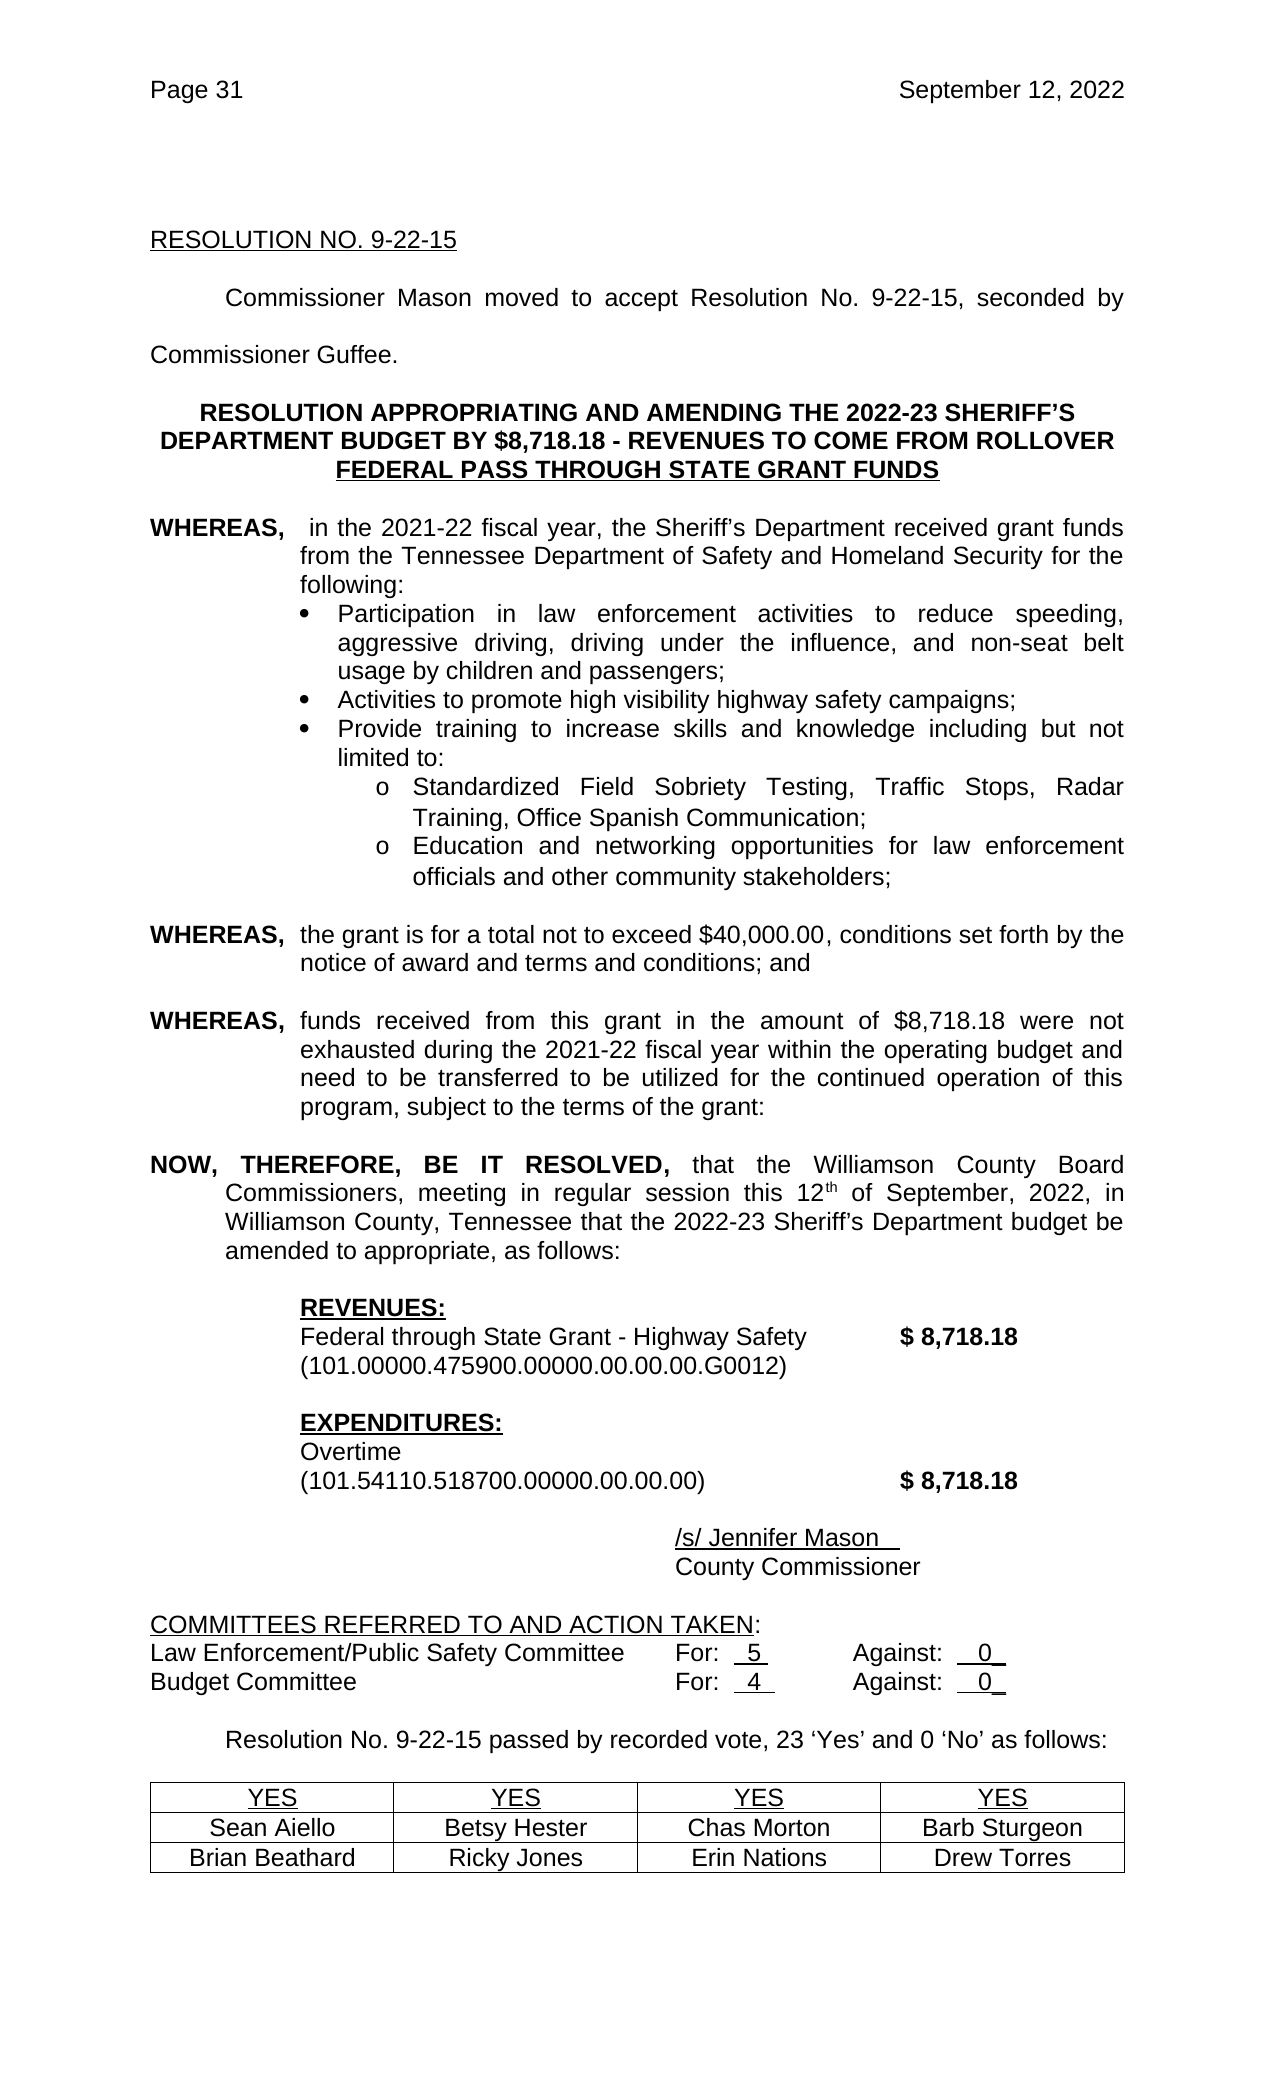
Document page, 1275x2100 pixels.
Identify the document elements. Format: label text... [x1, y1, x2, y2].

text NOW, THEREFORE, BE IT RESOLVED, that the Williamson County Board Commissioners, meeting in regular session this 12th of September, 2022, in Williamson County, Tennessee that the 2022-23 Sheriff’s Department budget be amended to appropriate, as follows: [150, 1150, 1125, 1265]
list Activities to promote high visibility highway safety campaigns; [300, 685, 1125, 714]
list Education and networking opportunities for law enforcement officials and other community stakeholders; [375, 831, 1125, 891]
list Participation in law enforcement activities to reduce speeding, aggressive driving, driving under the influence, and non-seat belt usage by children and passengers; [300, 599, 1125, 685]
table_header YES [881, 1783, 1124, 1812]
table_cell Erin Nations [638, 1843, 880, 1872]
text RESOLUTION APPROPRIATING AND AMENDING THE 2022-23 SHERIFF’S [150, 397, 1125, 426]
text Commissioner Mason moved to accept Resolution No. 9-22-15, seconded by Commissioner Guffee. [150, 282, 1125, 369]
table_cell Sean Aiello [151, 1813, 393, 1842]
text EXPENDITURES: [150, 1408, 1125, 1437]
text Law Enforcement/Public Safety Committee For: 5 Against: 0_ [150, 1638, 1125, 1667]
table_header YES [638, 1783, 880, 1812]
text (101.00000.475900.00000.00.00.00.G0012) [150, 1351, 1125, 1380]
table_cell Chas Morton [638, 1813, 880, 1842]
text REVENUES: [150, 1293, 1125, 1322]
list Provide training to increase skills and knowledge including but not limited to: [300, 714, 1125, 772]
text WHEREAS, the grant is for a total not to exceed $40,000.00, conditions set forth by the notice of award and terms and conditions; and [150, 920, 1125, 977]
table_header YES [394, 1783, 637, 1812]
text Resolution No. 9-22-15 passed by recorded vote, 23 ‘Yes’ and 0 ‘No’ as follows: [150, 1725, 1125, 1753]
table_cell Betsy Hester [394, 1813, 637, 1842]
table_cell Ricky Jones [394, 1843, 637, 1872]
list Standardized Field Sobriety Testing, Traffic Stops, Radar Training, Office Spanish Communication; [375, 772, 1125, 831]
table_cell Drew Torres [881, 1843, 1124, 1872]
text County Commissioner [150, 1552, 1125, 1581]
text Overtime [150, 1437, 1125, 1466]
text (101.54110.518700.00000.00.00.00) $ 8,718.18 [150, 1466, 1125, 1495]
table_cell Barb Sturgeon [881, 1813, 1124, 1842]
text Federal through State Grant - Highway Safety $ 8,718.18 [150, 1322, 1125, 1351]
text COMMITTEES REFERRED TO AND ACTION TAKEN: [150, 1610, 1125, 1638]
table_cell Brian Beathard [151, 1843, 393, 1872]
text /s/ Jennifer Mason [150, 1523, 1125, 1552]
table_header YES [151, 1783, 393, 1812]
text WHEREAS, in the 2021-22 fiscal year, the Sheriff’s Department received grant funds from the Tennessee Department of Safety and Homeland Security for the following: [150, 512, 1125, 599]
text RESOLUTION NO. 9-22-15 [150, 225, 1125, 254]
text WHEREAS, funds received from this grant in the amount of $8,718.18 were not exhausted during the 2021-22 fiscal year within the operating budget and need to be transferred to be utilized for the continued operation of this program, subject to the terms of the grant: [150, 1006, 1125, 1121]
text DEPARTMENT BUDGET BY $8,718.18 - REVENUES TO COME FROM ROLLOVER FEDERAL PASS THROUGH STATE GRANT FUNDS [150, 426, 1125, 484]
text Budget Committee For: 4 Against: 0_ [150, 1667, 1125, 1696]
